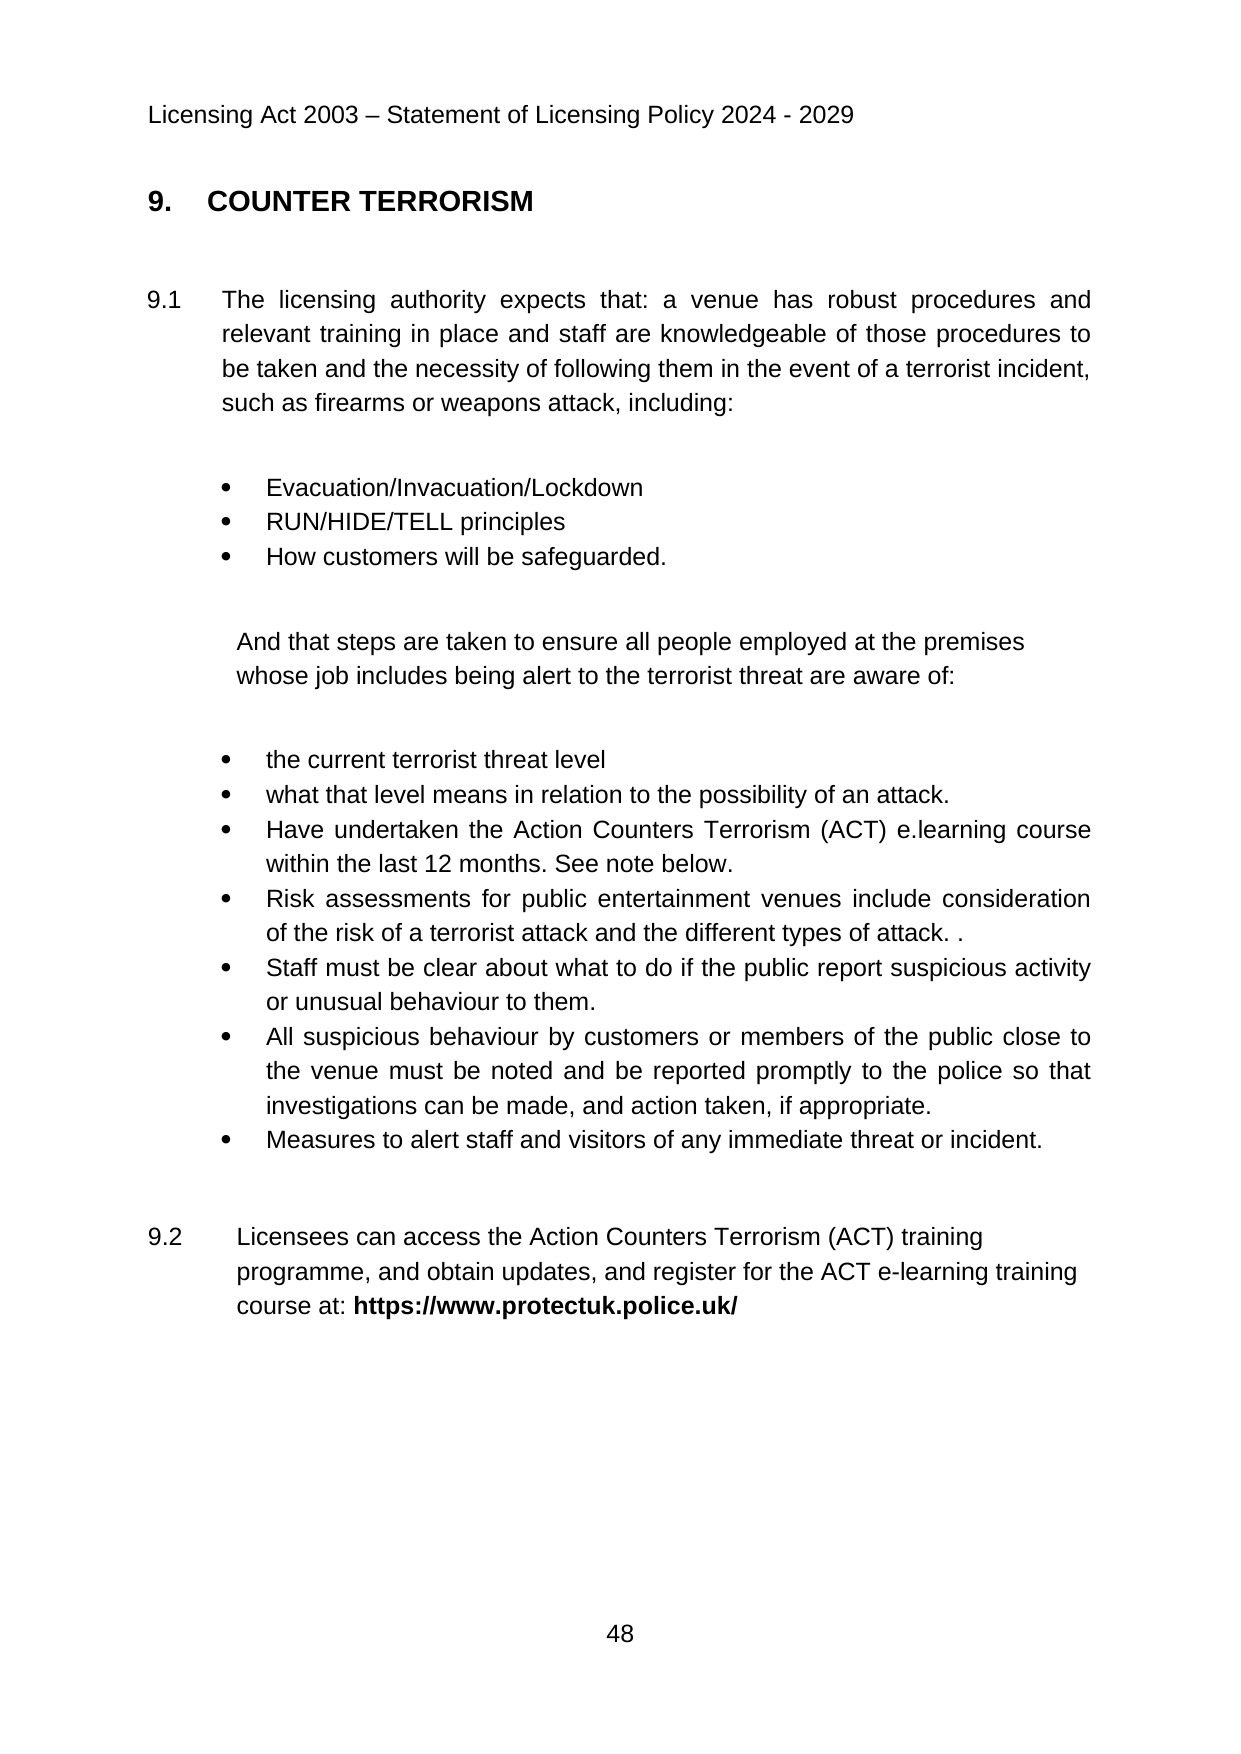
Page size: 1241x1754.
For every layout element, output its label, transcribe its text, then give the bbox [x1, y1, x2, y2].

list Staff must be clear about what to do if the public report suspicious activity or unusual behaviour to them. [222, 953, 1092, 1016]
list Risk assessments for public entertainment venues include consideration of the risk of a terrorist attack and the different types of attack. . [222, 884, 1092, 947]
text 9.1 The licensing authority expects that: a venue has robust procedures and relevant training in place and staff are knowledgeable of those procedures to be taken and the necessity of following them in the event of a terrorist incident, such as firearms or weapons attack, including: [147, 285, 1092, 417]
list How customers will be safeguarded. [222, 542, 1092, 571]
list RUN/HIDE/TELL principles [222, 507, 1092, 536]
list 9.2 Licensees can access the Action Counters Terrorism (ACT) training programme, and obtain updates, and register for the ACT e-learning training course at: https://www.protectuk.police.uk/ [148, 1222, 1092, 1320]
list Measures to alert staff and visitors of any immediate threat or incident. [222, 1125, 1092, 1154]
subtitle COUNTER TERRORISM [148, 184, 1092, 218]
list the current terrorist threat level [222, 745, 1092, 774]
list Evacuation/Invacuation/Lockdown [222, 473, 1092, 502]
list Have undertaken the Action Counters Terrorism (ACT) e.learning course within the last 12 months. See note below. [222, 814, 1092, 878]
list All suspicious behaviour by customers or members of the public close to the venue must be noted and be reported promptly to the police so that investigations can be made, and action taken, if appropriate. [222, 1022, 1092, 1119]
list what that level means in relation to the possibility of an attack. [222, 780, 1092, 809]
text And that steps are taken to ensure all people employed at the premises whose job includes being alert to the terrorist threat are aware of: [236, 626, 1092, 690]
